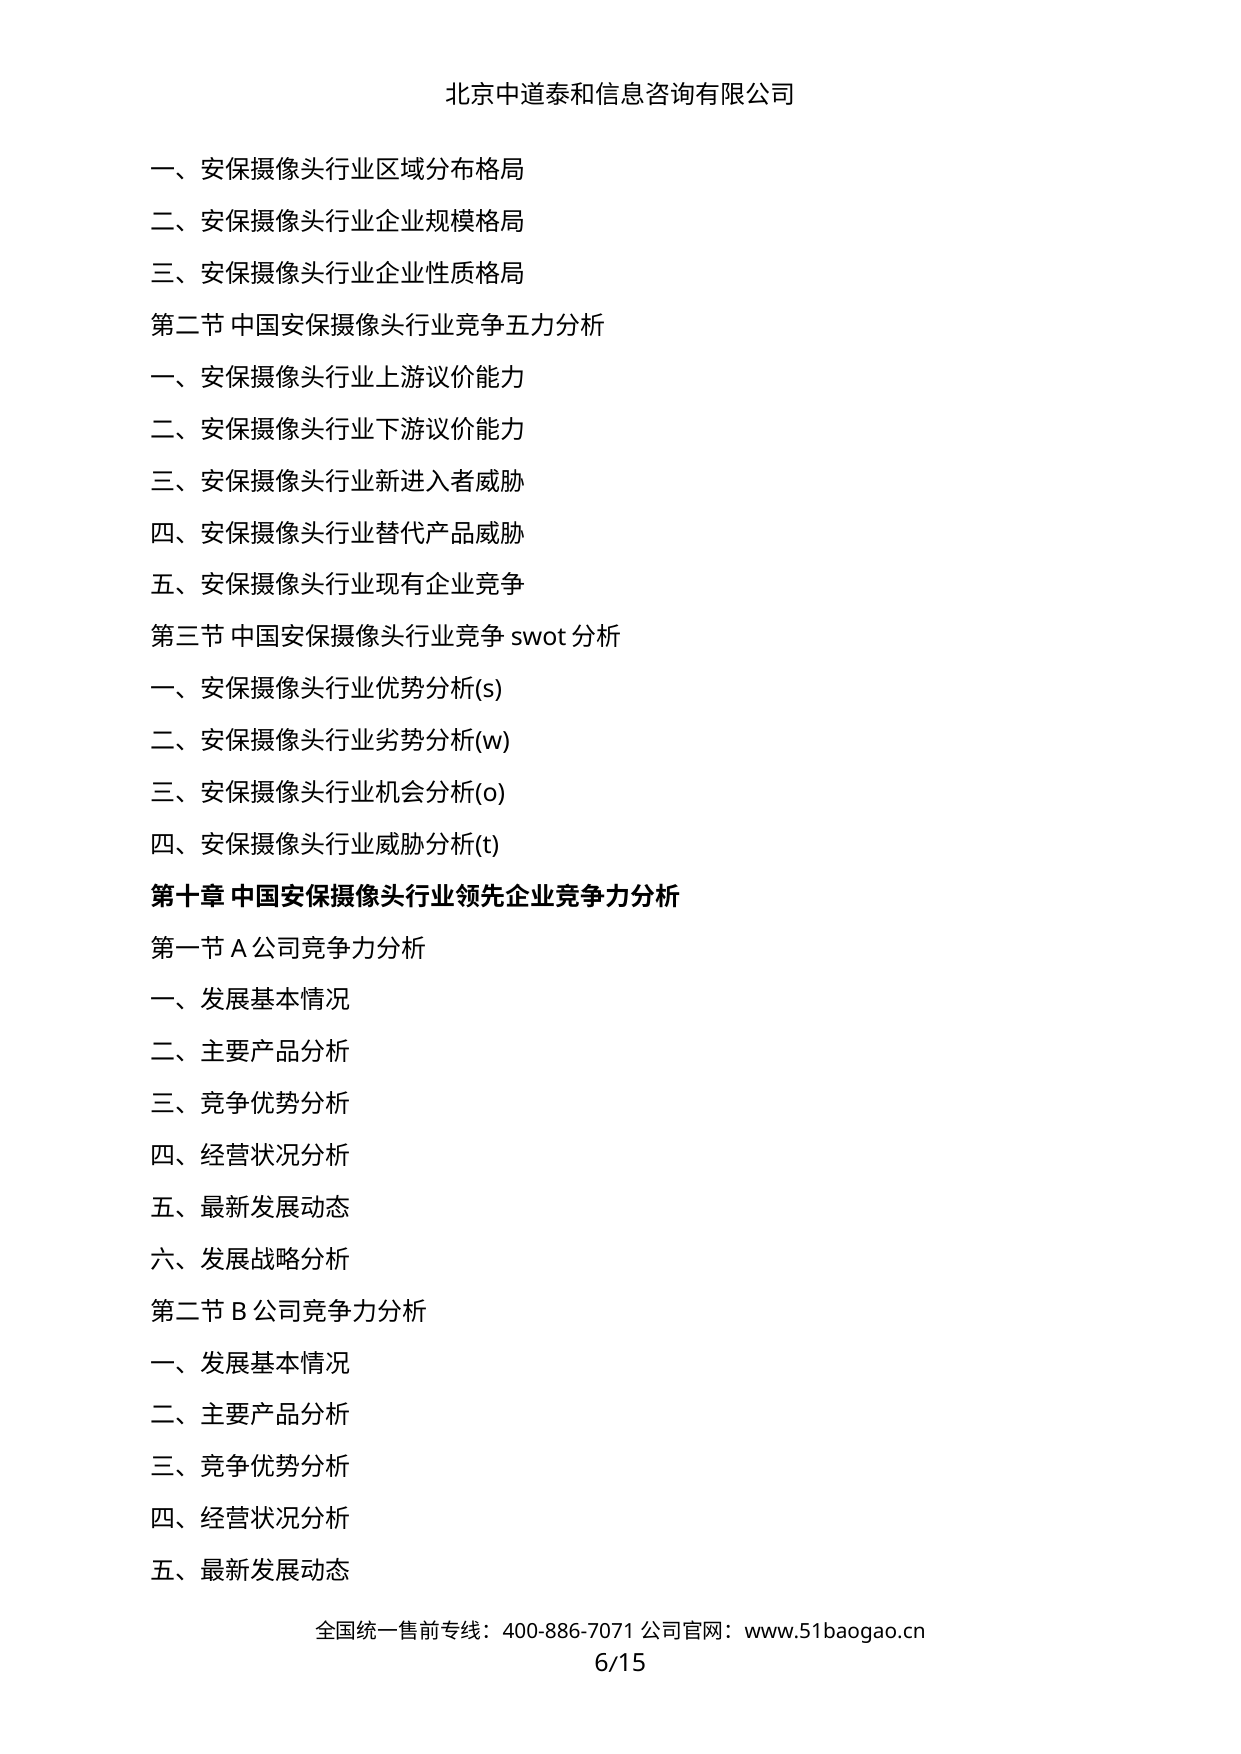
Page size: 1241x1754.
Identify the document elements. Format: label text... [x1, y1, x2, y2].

text 三、安保摄像头行业企业性质格局 [150, 254, 1090, 290]
text 一、安保摄像头行业区域分布格局 [150, 150, 1090, 186]
text 五、最新发展动态 [150, 1187, 1090, 1224]
text 三、竞争优势分析 [150, 1084, 1090, 1120]
text 一、发展基本情况 [150, 980, 1090, 1016]
text 二、安保摄像头行业下游议价能力 [150, 409, 1090, 446]
text 五、最新发展动态 [150, 1551, 1090, 1587]
text 第二节 B公司竞争力分析 [150, 1291, 1090, 1327]
text 二、主要产品分析 [150, 1032, 1090, 1068]
text 第十章 中国安保摄像头行业领先企业竞争力分析 [150, 876, 1090, 912]
text 二、主要产品分析 [150, 1395, 1090, 1431]
text 一、发展基本情况 [150, 1343, 1090, 1379]
text 六、发展战略分析 [150, 1239, 1090, 1276]
text 一、安保摄像头行业优势分析(s) [150, 669, 1090, 705]
text 三、安保摄像头行业机会分析(o) [150, 772, 1090, 809]
text 四、安保摄像头行业替代产品威胁 [150, 513, 1090, 549]
text 第一节 A公司竞争力分析 [150, 928, 1090, 964]
text 一、安保摄像头行业上游议价能力 [150, 357, 1090, 394]
text 第二节 中国安保摄像头行业竞争五力分析 [150, 306, 1090, 342]
text 五、安保摄像头行业现有企业竞争 [150, 565, 1090, 601]
text 四、安保摄像头行业威胁分析(t) [150, 824, 1090, 861]
text 第三节 中国安保摄像头行业竞争swot分析 [150, 617, 1090, 653]
text 四、经营状况分析 [150, 1499, 1090, 1535]
text 三、竞争优势分析 [150, 1447, 1090, 1483]
text 二、安保摄像头行业劣势分析(w) [150, 721, 1090, 757]
text 三、安保摄像头行业新进入者威胁 [150, 461, 1090, 497]
text 二、安保摄像头行业企业规模格局 [150, 202, 1090, 238]
text 四、经营状况分析 [150, 1136, 1090, 1172]
